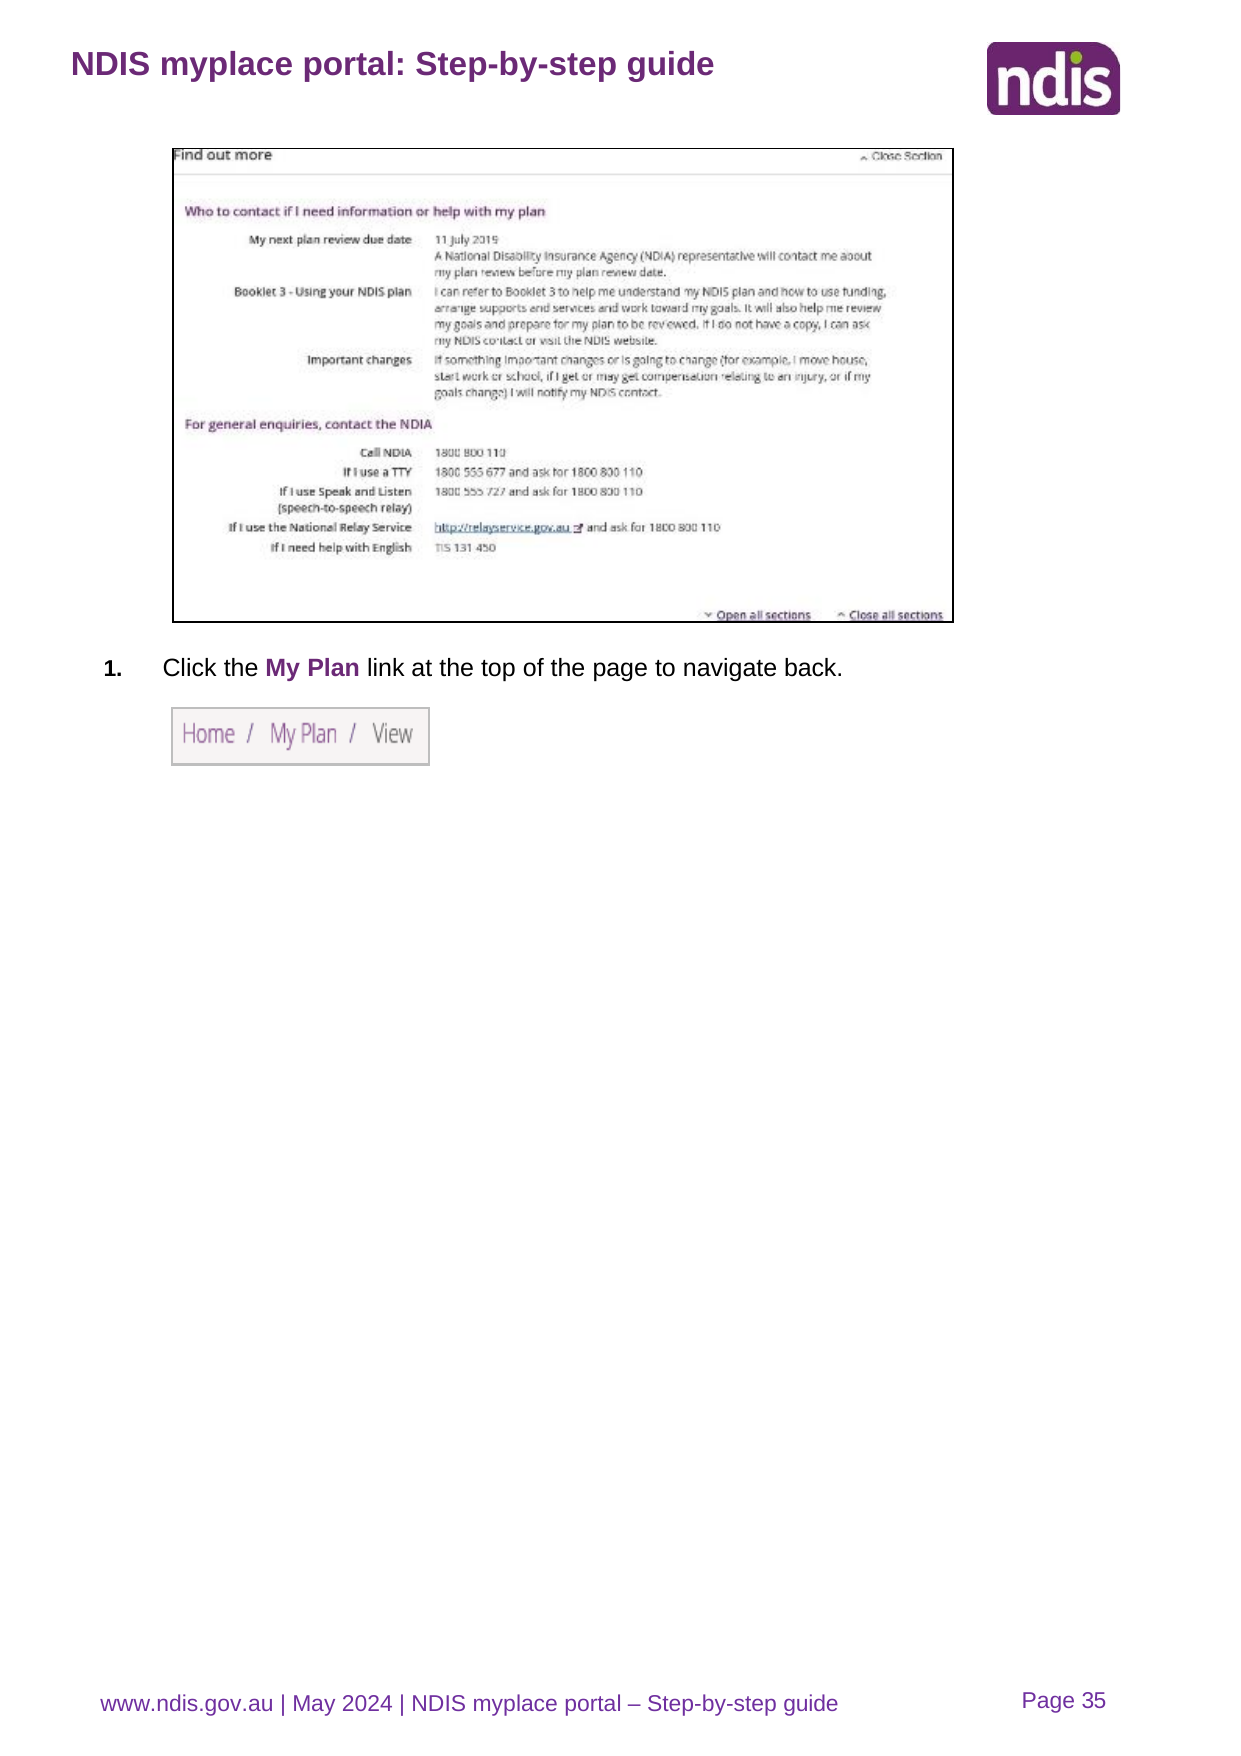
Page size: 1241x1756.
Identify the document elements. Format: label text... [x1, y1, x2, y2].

picture [174, 149, 952, 621]
picture [987, 42, 1121, 115]
picture [173, 709, 428, 763]
list Click the My Plan link at the top of the page to navigate back. [103, 653, 1136, 682]
